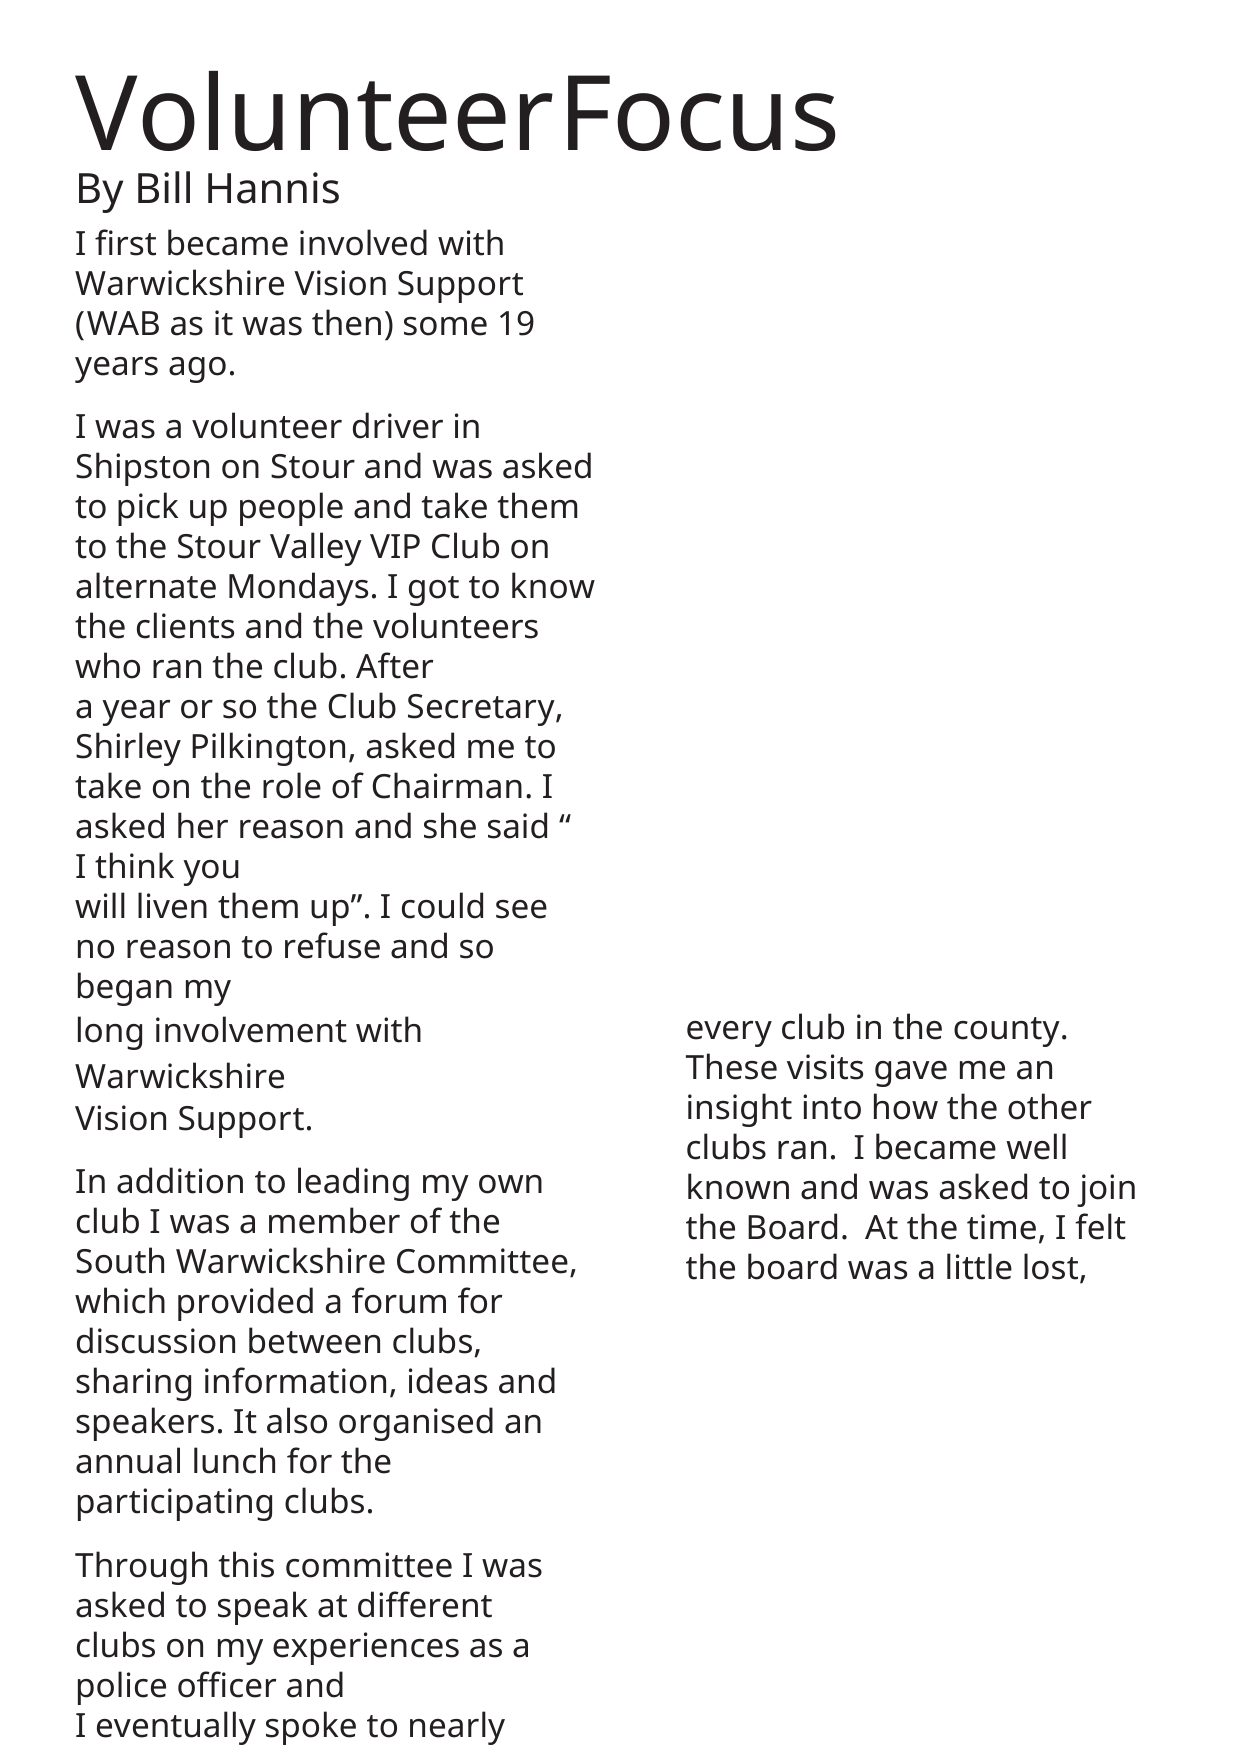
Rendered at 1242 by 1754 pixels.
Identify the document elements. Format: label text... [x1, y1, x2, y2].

text a year or so the Club Secretary, Shirley Pilkington, asked me to take on the role of Chairman. I asked her reason and she said “ I think you [75, 687, 576, 887]
text By Bill Hannis [75, 174, 1171, 214]
text In addition to leading my own club I was a member of the South Warwickshire Committee, which provided a forum for discussion between clubs, sharing information, ideas and speakers. It also organised an annual lunch for the participating clubs. [75, 1161, 591, 1521]
text Volunteer Focus [75, 58, 1171, 174]
text Vision Support. [75, 1098, 584, 1138]
text I eventually spoke to nearly every club in the county. These visits gave me an insight into how the other clubs ran. I became well known and was asked to join the Board. At the time, I felt the board was a little lost, [685, 1007, 1170, 1287]
text Through this committee I was asked to speak at different clubs on my experiences as a police officer and [75, 1545, 582, 1705]
text will liven them up”. I could see no reason to refuse and so began my [75, 887, 552, 1007]
text I first became involved with Warwickshire Vision Support (WAB as it was then) some 19 years ago. [75, 223, 599, 383]
text I eventually spoke to nearly every club in the county. These visits gave me an insight into how the other clubs ran. I became well known and was asked to join the Board. At the time, I felt the board was a little lost, [75, 1705, 584, 1745]
text long involvement with Warwickshire [75, 1007, 589, 1098]
text I was a volunteer driver in Shipston on Stour and was asked to pick up people and take them to the Stour Valley VIP Club on alternate Mondays. I got to know the clients and the volunteers who ran the club. After [75, 407, 604, 687]
